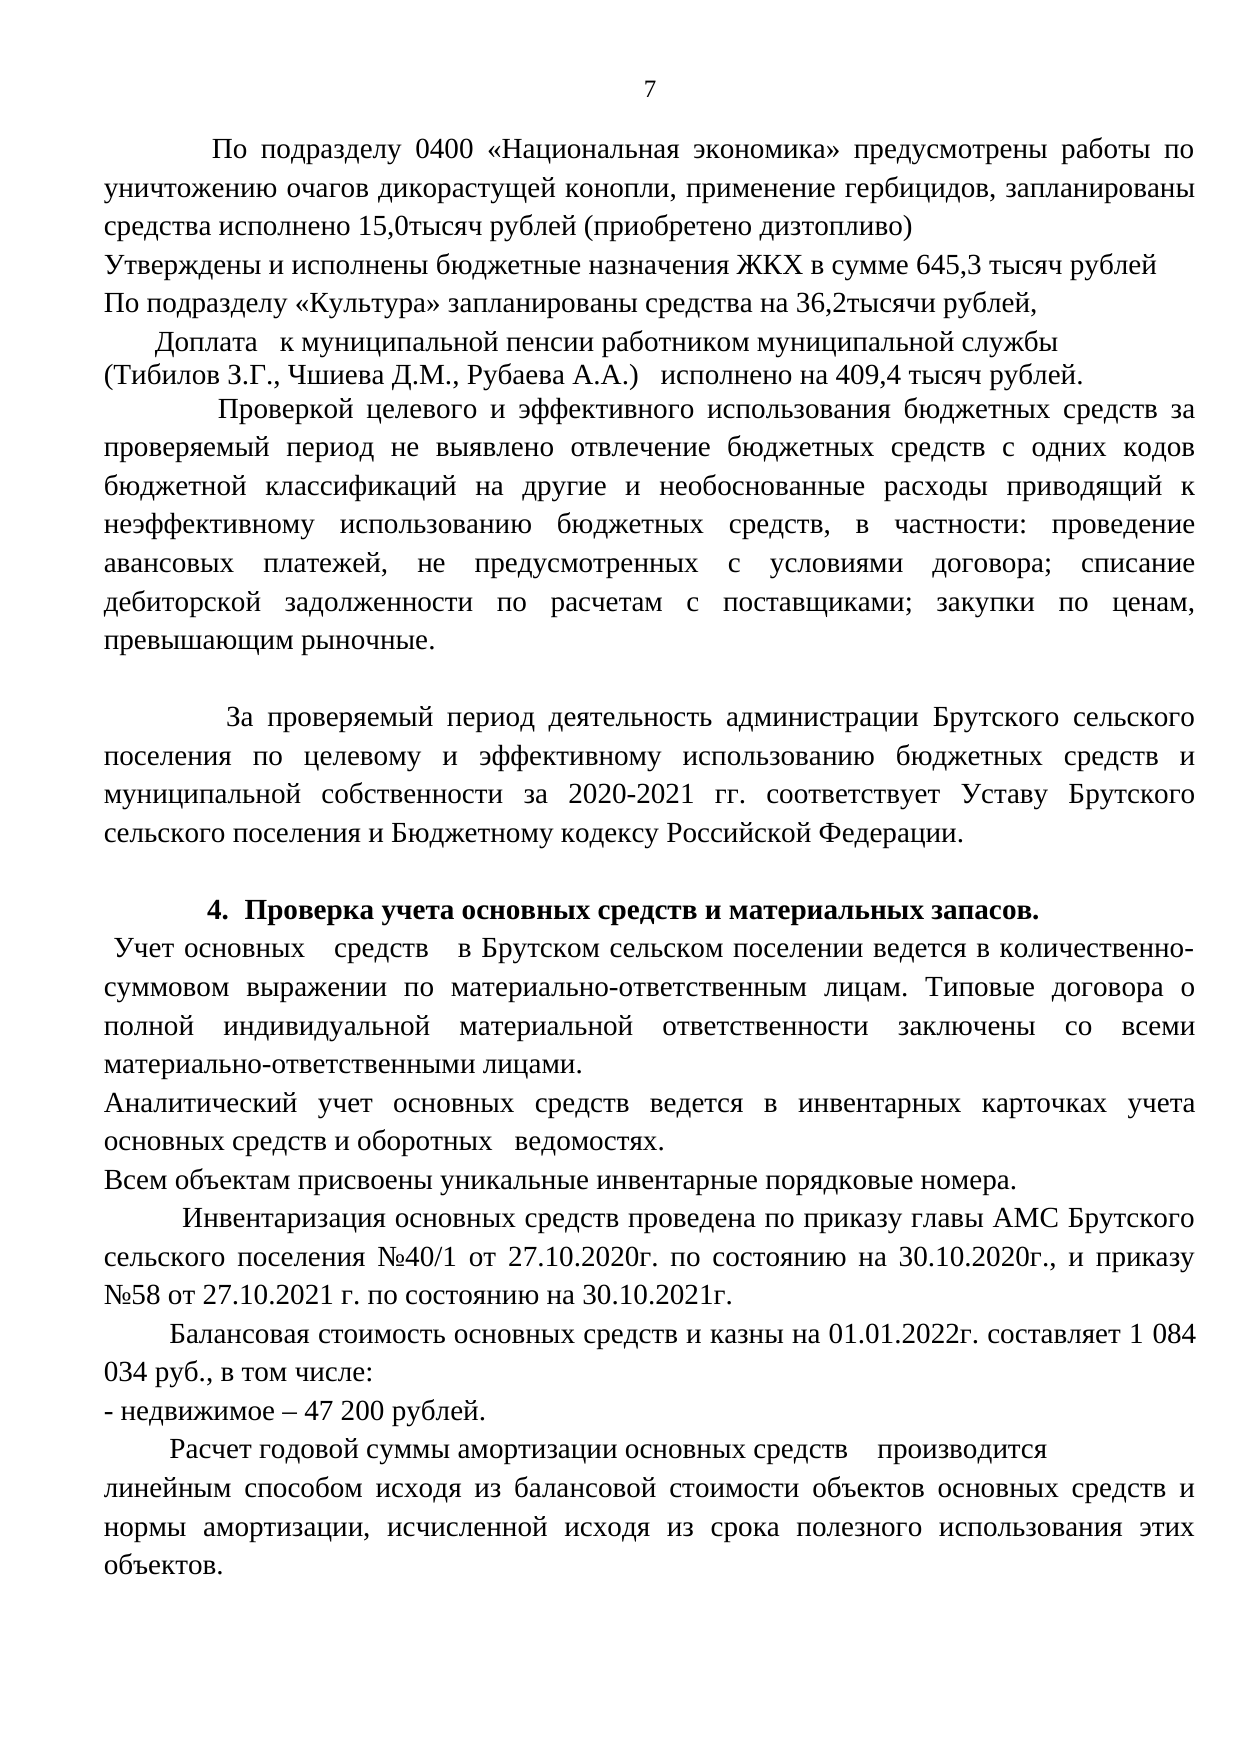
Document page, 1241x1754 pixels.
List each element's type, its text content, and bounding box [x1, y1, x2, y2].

text По подразделу «Культура» запланированы средства на 36,2тысячи рублей, [103, 285, 1196, 319]
text Доплата к муниципальной пенсии работником муниципальной службы [103, 324, 1196, 357]
text По подразделу 0400 «Национальная экономика» предусмотрены работы по уничтожению очагов дикорастущей конопли, применение гербицидов, запланированы средства исполнено 15,0тысяч рублей (приобретено дизтопливо) [103, 131, 1196, 242]
text Аналитический учет основных средств ведется в инвентарных карточках учета основных средств и оборотных ведомостях. [103, 1085, 1196, 1157]
text Балансовая стоимость основных средств и казны на 01.01.2022г. составляет 1 084 034 руб., в том числе: [103, 1316, 1196, 1388]
list Проверка учета основных средств и материальных запасов. [207, 892, 1196, 926]
text линейным способом исходя из балансовой стоимости объектов основных средств и нормы амортизации, исчисленной исходя из срока полезного использования этих объектов. [103, 1470, 1196, 1581]
text (Тибилов З.Г., Чшиева Д.М., Рубаева А.А.) исполнено на 409,4 тысяч рублей. [103, 357, 1196, 391]
text Инвентаризация основных средств проведена по приказу главы АМС Брутского сельского поселения №40/1 от 27.10.2020г. по состоянию на 30.10.2020г., и приказу №58 от 27.10.2021 г. по состоянию на 30.10.2021г. [103, 1200, 1196, 1311]
text Расчет годовой суммы амортизации основных средств производится [103, 1432, 1196, 1465]
text - недвижимое – 47 200 рублей. [103, 1393, 1196, 1427]
text Проверкой целевого и эффективного использования бюджетных средств за проверяемый период не выявлено отвлечение бюджетных средств с одних кодов бюджетной классификаций на другие и необоснованные расходы приводящий к неэффективному использованию бюджетных средств, в частности: проведение авансовых платежей, не предусмотренных с условиями договора; списание дебиторской задолженности по расчетам с поставщиками; закупки по ценам, превышающим рыночные. [103, 391, 1196, 656]
text Утверждены и исполнены бюджетные назначения ЖКХ в сумме 645,3 тысяч рублей [103, 247, 1196, 280]
text За проверяемый период деятельность администрации Брутского сельского поселения по целевому и эффективному использованию бюджетных средств и муниципальной собственности за 2020-2021 гг. соответствует Уставу Брутского сельского поселения и Бюджетному кодексу Российской Федерации. [103, 699, 1196, 848]
text Всем объектам присвоены уникальные инвентарные порядковые номера. [103, 1162, 1196, 1195]
text Учет основных средств в Брутском сельском поселении ведется в количественно-суммовом выражении по материально-ответственным лицам. Типовые договора о полной индивидуальной материальной ответственности заключены со всеми материально-ответственными лицами. [103, 931, 1196, 1080]
